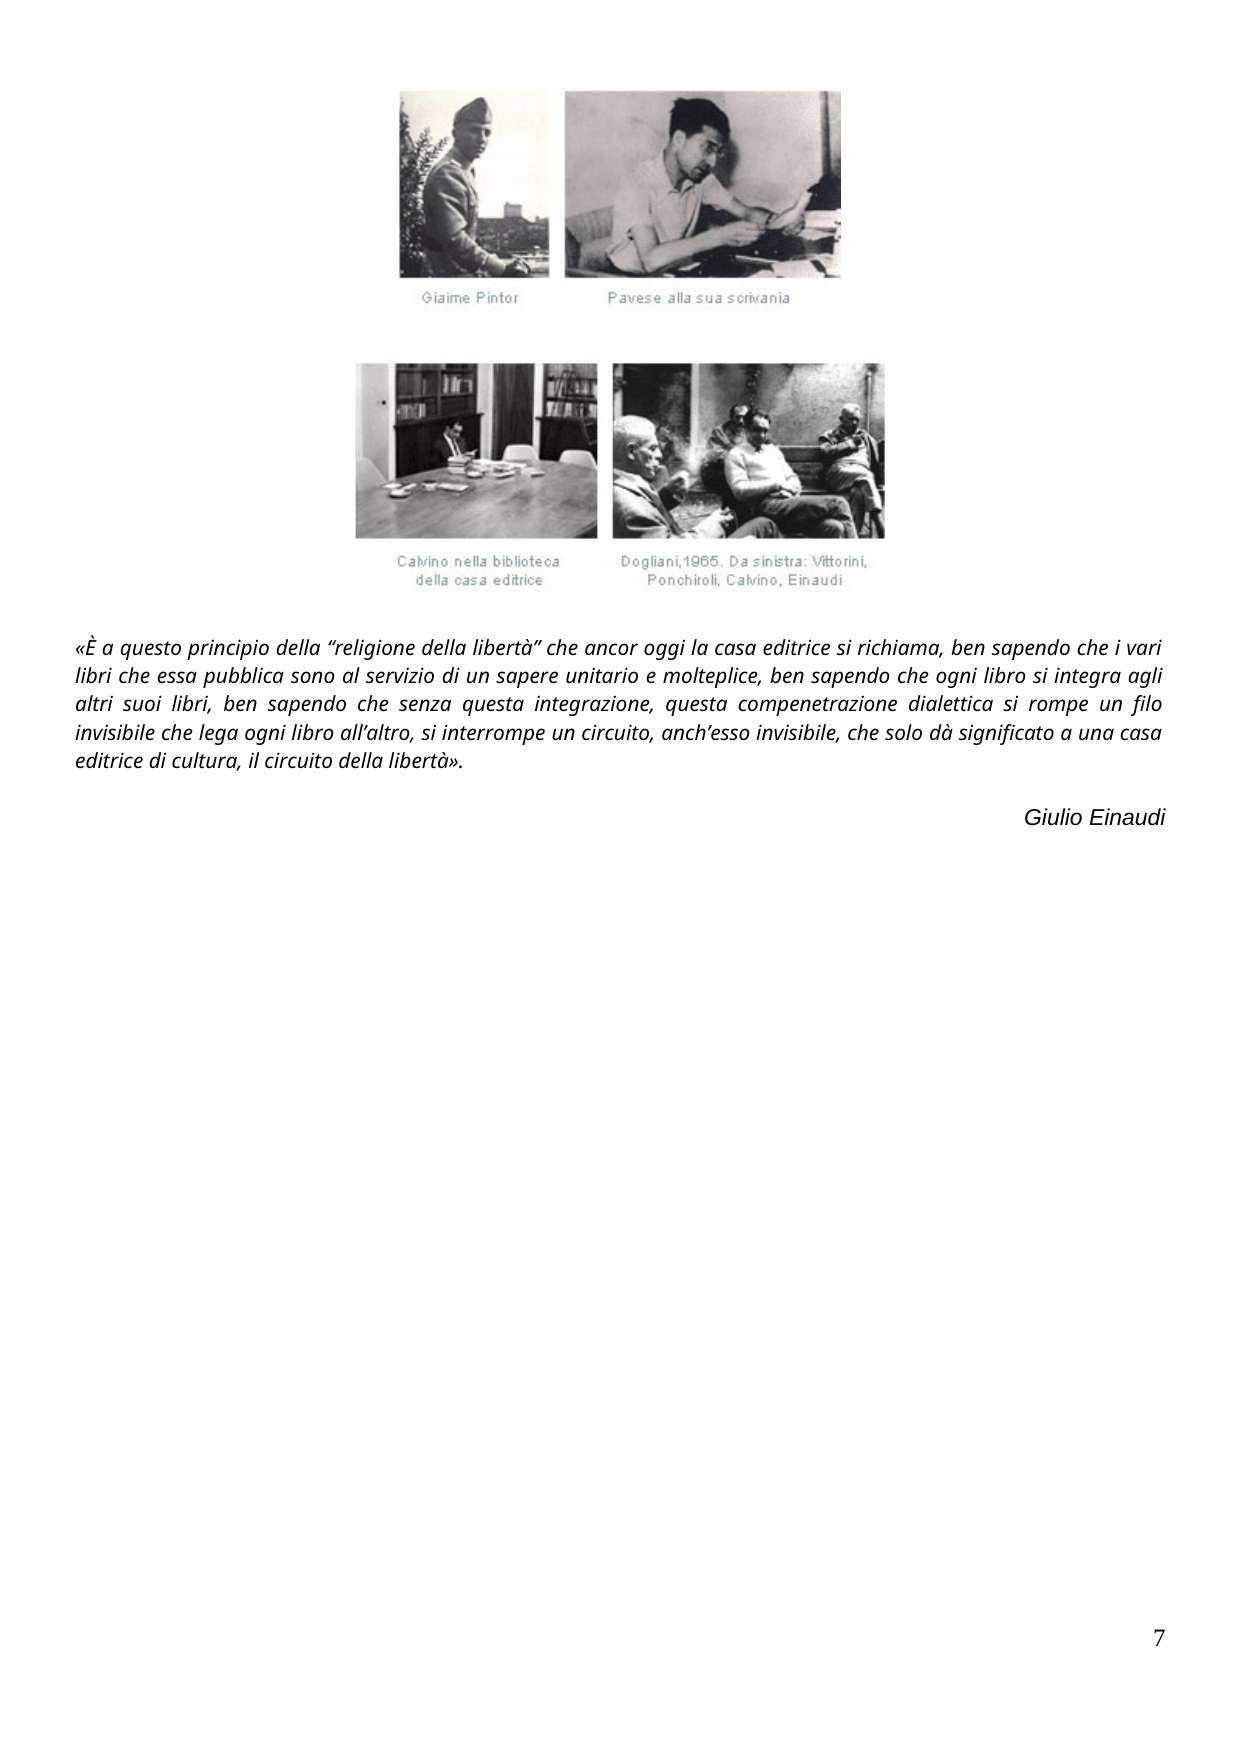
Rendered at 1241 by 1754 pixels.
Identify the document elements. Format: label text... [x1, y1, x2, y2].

text Giulio Einaudi [75, 804, 1165, 830]
text «È a questo principio della “religione della libertà” che ancor oggi la casa editrice si richiama, ben sapendo che i vari libri che essa pubblica sono al servizio di un sapere unitario e molteplice, ben sapendo che ogni libro si integra agli altri suoi libri, ben sapendo che senza questa integrazione, questa compenetrazione dialettica si rompe un filo invisibile che lega ogni libro all’altro, si interrompe un circuito, anch’esso invisibile, che solo dà significato a una casa editrice di cultura, il circuito della libertà». [75, 633, 1165, 775]
picture [399, 75, 841, 319]
picture [355, 345, 885, 604]
